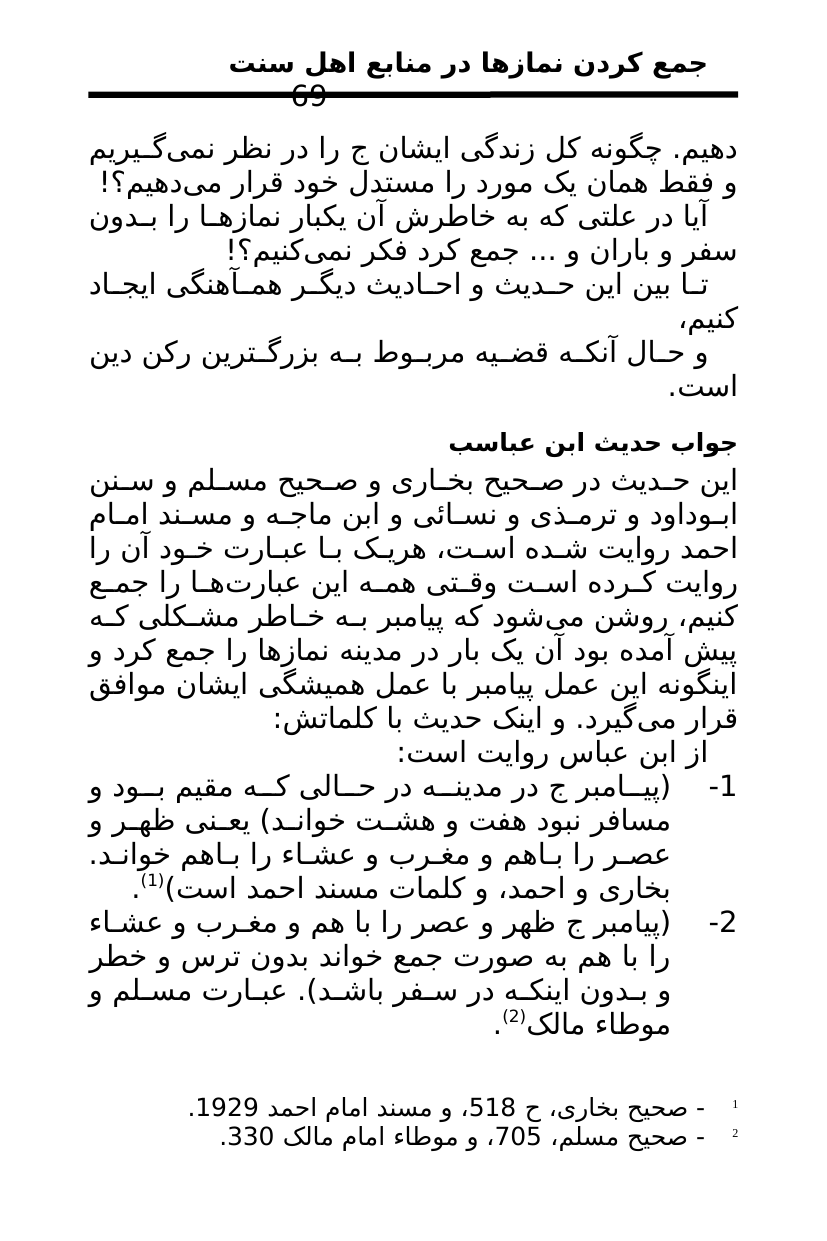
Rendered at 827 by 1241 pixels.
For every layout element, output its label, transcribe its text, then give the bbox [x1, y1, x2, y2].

list (پیامبر ج ظهر و عصر را با هم و مغرب و عشاء را با هم به صورت جمع خواند بدون ترس و خطر و بدون اینکه در سفر باشد). عبارت مسلم و موطاء مالک(). [89, 905, 708, 1041]
text از ابن عباس روایت است: [89, 735, 738, 769]
text و حال آنکه قضیه مربوط به بزرگترین رکن دین است. [89, 335, 738, 403]
text جواب حدیث ابن عباسب [89, 428, 738, 457]
text این حدیث در صحیح بخاری و صحیح مسلم و سنن ابوداود و ترمذی و نسائی و ابن ماجه و مسند امام احمد روایت شده است، هریک با عبارت خود آن را روایت کرده است وقتی همه این عبارت‌ها را جمع کنیم، روشن می‌شود که پیامبر به خاطر مشکلی که پیش آمده بود آن یک بار در مدینه نمازها را جمع کرد و اینگونه این عمل پیامبر با عمل همیشگی ایشان موافق قرار می‌گیرد. و اینک حدیث با کلماتش: [89, 464, 738, 735]
text تا بین این حدیث و احادیث دیگر همآهنگی ایجاد کنیم، [89, 267, 738, 335]
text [89, 132, 738, 199]
text آیا در علتی که به خاطرش آن یکبار نمازها را بدون سفر و باران و ... جمع کرد فکر نمی‌کنیم؟! [89, 199, 738, 267]
list (پیامبر ج در مدینه در حالی که مقیم بود و مسافر نبود هفت و هشت خواند) یعنی ظهر و عصر را باهم و مغرب و عشاء را باهم خواند. بخاری و احمد، و کلمات مسند احمد است)(). [89, 769, 708, 905]
